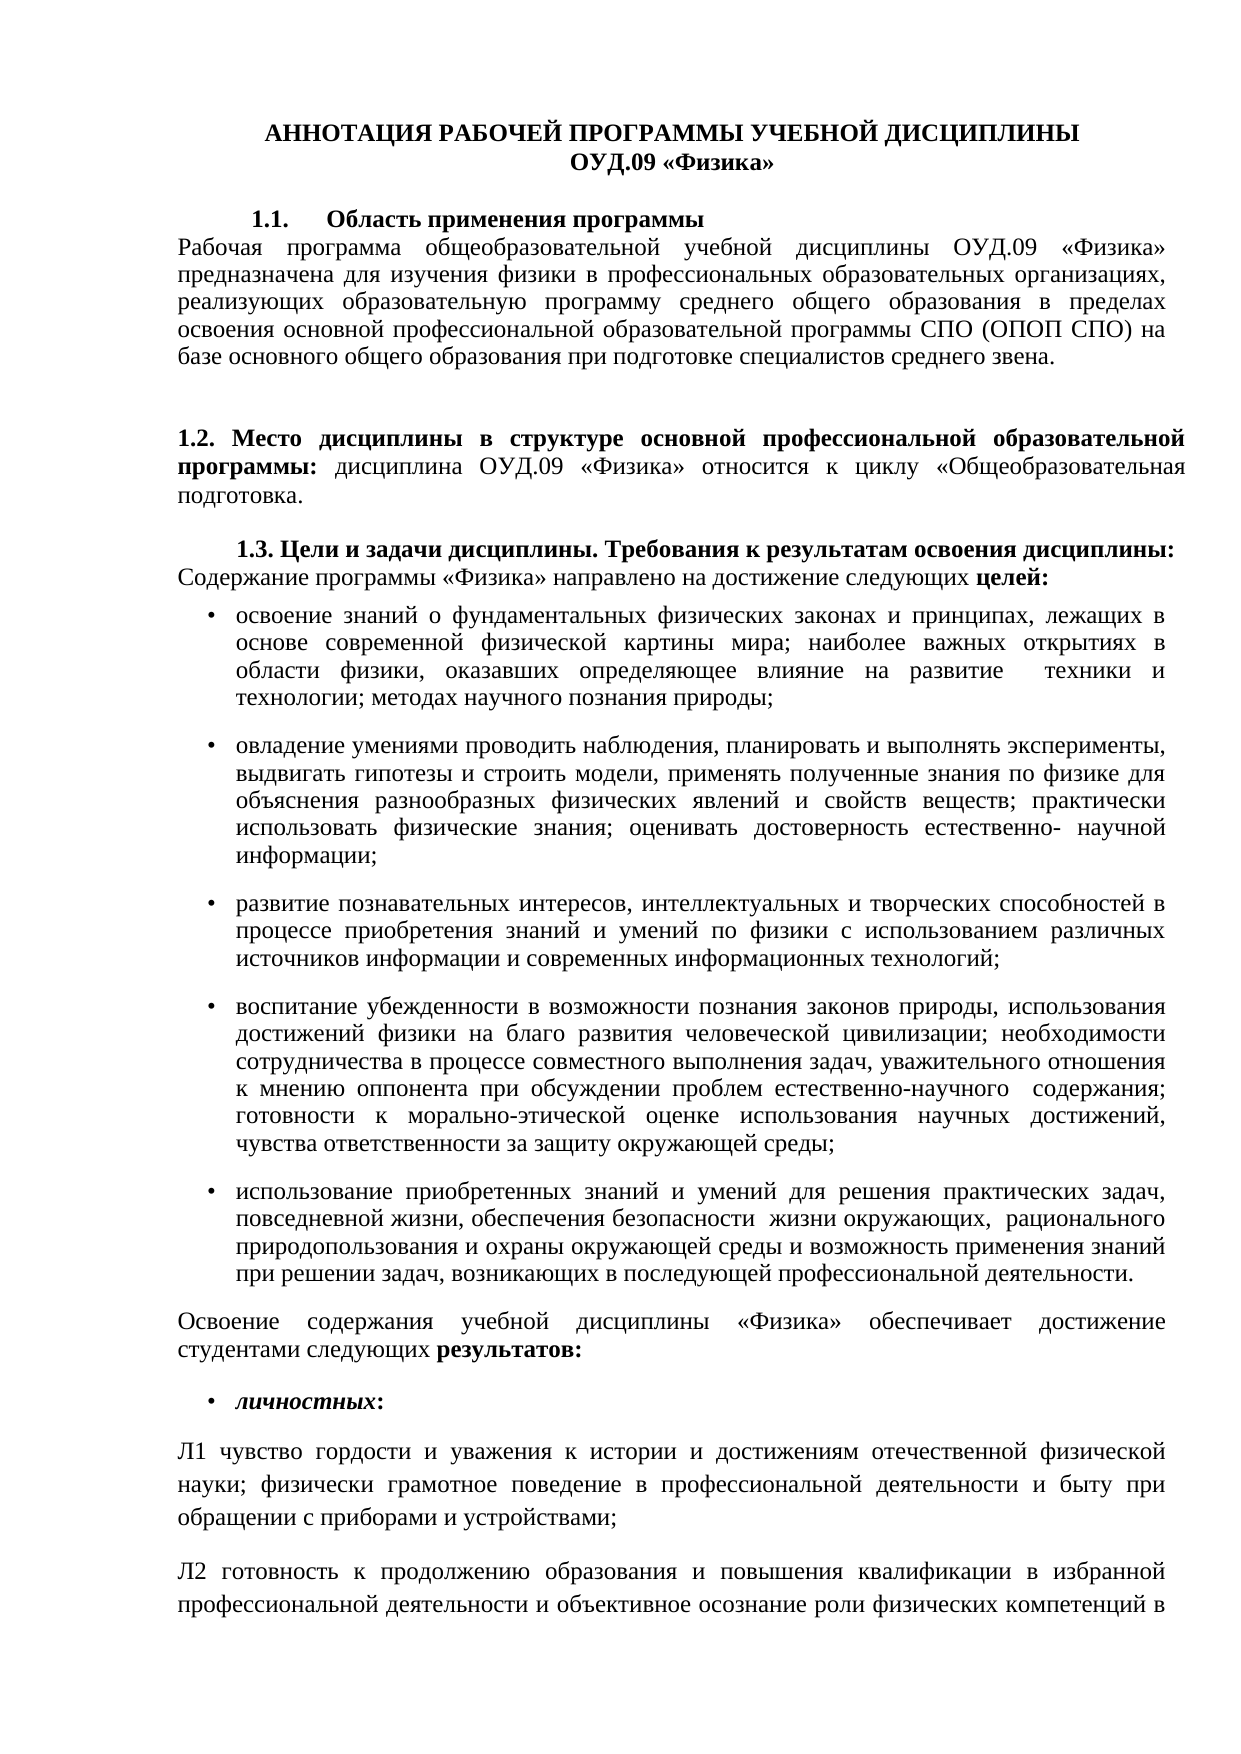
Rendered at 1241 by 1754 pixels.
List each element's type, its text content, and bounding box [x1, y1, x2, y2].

text Рабочая программа общеобразовательной учебной дисциплины ОУД.09 «Физика» предназначена для изучения физики в профессиональных образовательных организациях, реализующих образовательную программу среднего общего образования в пределах освоения основной профессиональной образовательной программы СПО (ОПОП СПО) на базе основного общего образования при подготовке специалистов среднего звена. [177, 233, 1167, 370]
text АННОТАЦИЯ РАБОЧЕЙ ПРОГРАММЫ УЧЕБНОЙ ДИСЦИПЛИНЫ [177, 118, 1167, 147]
list личностных: [207, 1387, 1167, 1416]
text Освоение содержания учебной дисциплины «Физика» обеспечивает достижение студентами следующих результатов: [177, 1308, 1167, 1362]
text Л1 чувство гордости и уважения к истории и достижениям отечественной физической науки; физически грамотное поведение в профессиональной деятельности и быту при обращении с приборами и устройствами; [177, 1436, 1167, 1531]
list использование приобретенных знаний и умений для решения практических задач, повседневной жизни, обеспечения безопасности жизни окружающих, рационального природопользования и охраны окружающей среды и возможность применения знаний при решении задач, возникающих в последующей профессиональной деятельности. [207, 1177, 1167, 1287]
text Содержание программы «Физика» направлено на достижение следующих целей: [177, 563, 1167, 591]
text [177, 1556, 1167, 1618]
list овладение умениями проводить наблюдения, планировать и выполнять эксперименты, выдвигать гипотезы и строить модели, применять полученные знания по физике для объяснения разнообразных физических явлений и свойств веществ; практически использовать физические знания; оценивать достоверность естественно- научной информации; [207, 732, 1167, 869]
list освоение знаний о фундаментальных физических законах и принципах, лежащих в основе современной физической картины мира; наиболее важных открытиях в области физики, оказавших определяющее влияние на развитие техники и технологии; методах научного познания природы; [207, 601, 1167, 711]
list воспитание убежденности в возможности познания законов природы, использования достижений физики на благо развития человеческой цивилизации; необходимости сотрудничества в процессе совместного выполнения задач, уважительного отношения к мнению оппонента при обсуждении проблем естественно-научного содержания; готовности к морально-этической оценке использования научных достижений, чувства ответственности за защиту окружающей среды; [207, 992, 1167, 1157]
list Область применения программы [251, 204, 1186, 233]
list развитие познавательных интересов, интеллектуальных и творческих способностей в процессе приобретения знаний и умений по физики с использованием различных источников информации и современных информационных технологий; [207, 889, 1167, 972]
text 1.3. Цели и задачи дисциплины. Требования к результатам освоения дисциплины: [177, 534, 1186, 563]
text 1.2. Место дисциплины в структуре основной профессиональной образовательной программы: дисциплина ОУД.09 «Физика» относится к циклу «Общеобразовательная подготовка. [177, 423, 1186, 509]
text ОУД.09 «Физика» [177, 147, 1167, 176]
